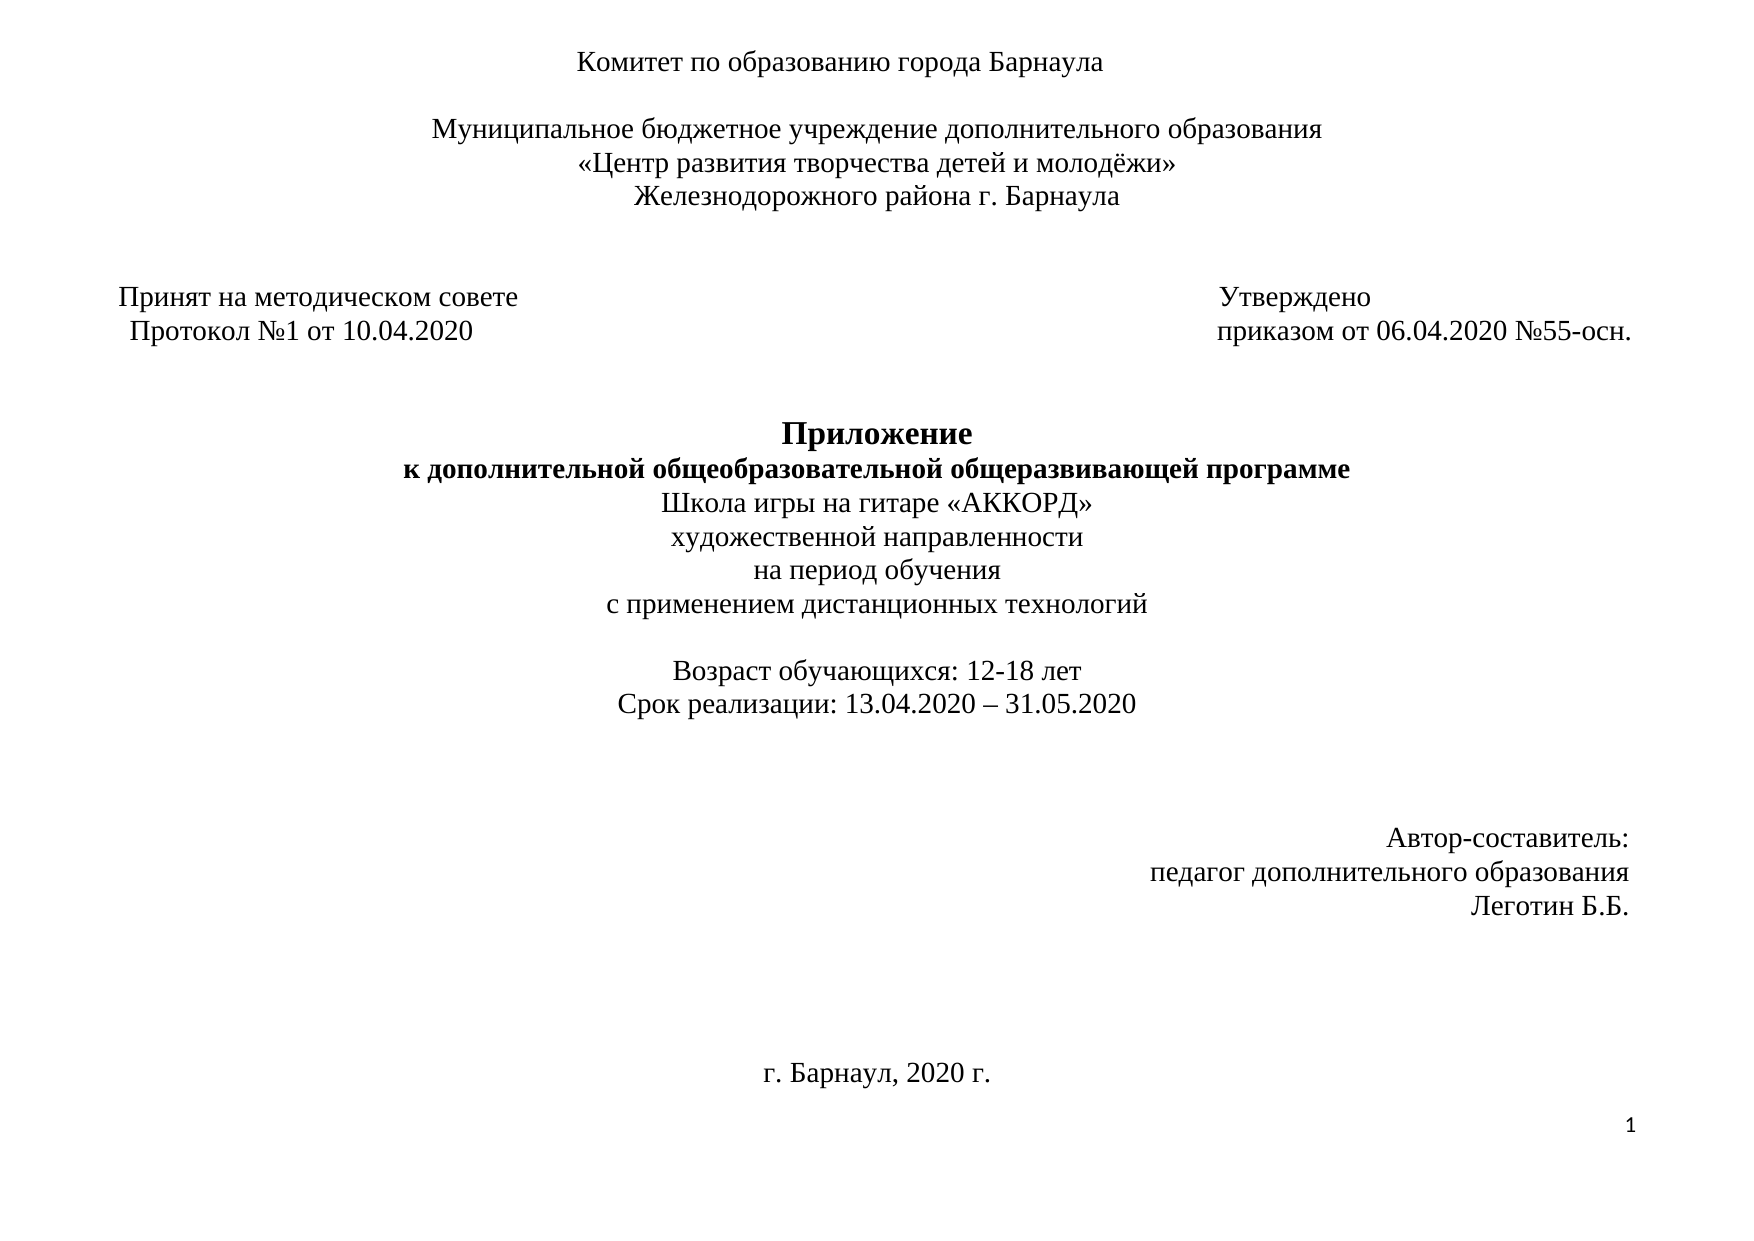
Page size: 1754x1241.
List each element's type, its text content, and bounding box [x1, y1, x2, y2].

text Железнодорожного района г. Барнаула [118, 178, 1636, 212]
text художественной направленности [118, 519, 1636, 552]
text Возраст обучающихся: 12-18 лет [118, 653, 1636, 686]
text Срок реализации: 13.04.2020 – 31.05.2020 [118, 686, 1636, 720]
text Комитет по образованию города Барнаула [44, 44, 1636, 78]
text Муниципальное бюджетное учреждение дополнительного образования [118, 111, 1636, 145]
text к дополнительной общеобразовательной общеразвивающей программе [118, 452, 1636, 485]
text Протокол №1 от 10.04.2020 приказом от 06.04.2020 №55-осн. [118, 313, 1636, 346]
text на период обучения [118, 552, 1636, 586]
text Школа игры на гитаре «АККОРД» [118, 485, 1636, 519]
text г. Барнаул, 2020 г. [118, 1055, 1636, 1089]
text с применением дистанционных технологий [118, 586, 1636, 619]
table_header Автор-составитель: педагог дополнительного образования Леготин Б.Б. [694, 821, 1641, 921]
text Приложение [118, 413, 1636, 452]
text Принят на методическом совете Утверждено [118, 279, 1636, 313]
text «Центр развития творчества детей и молодёжи» [118, 145, 1636, 178]
